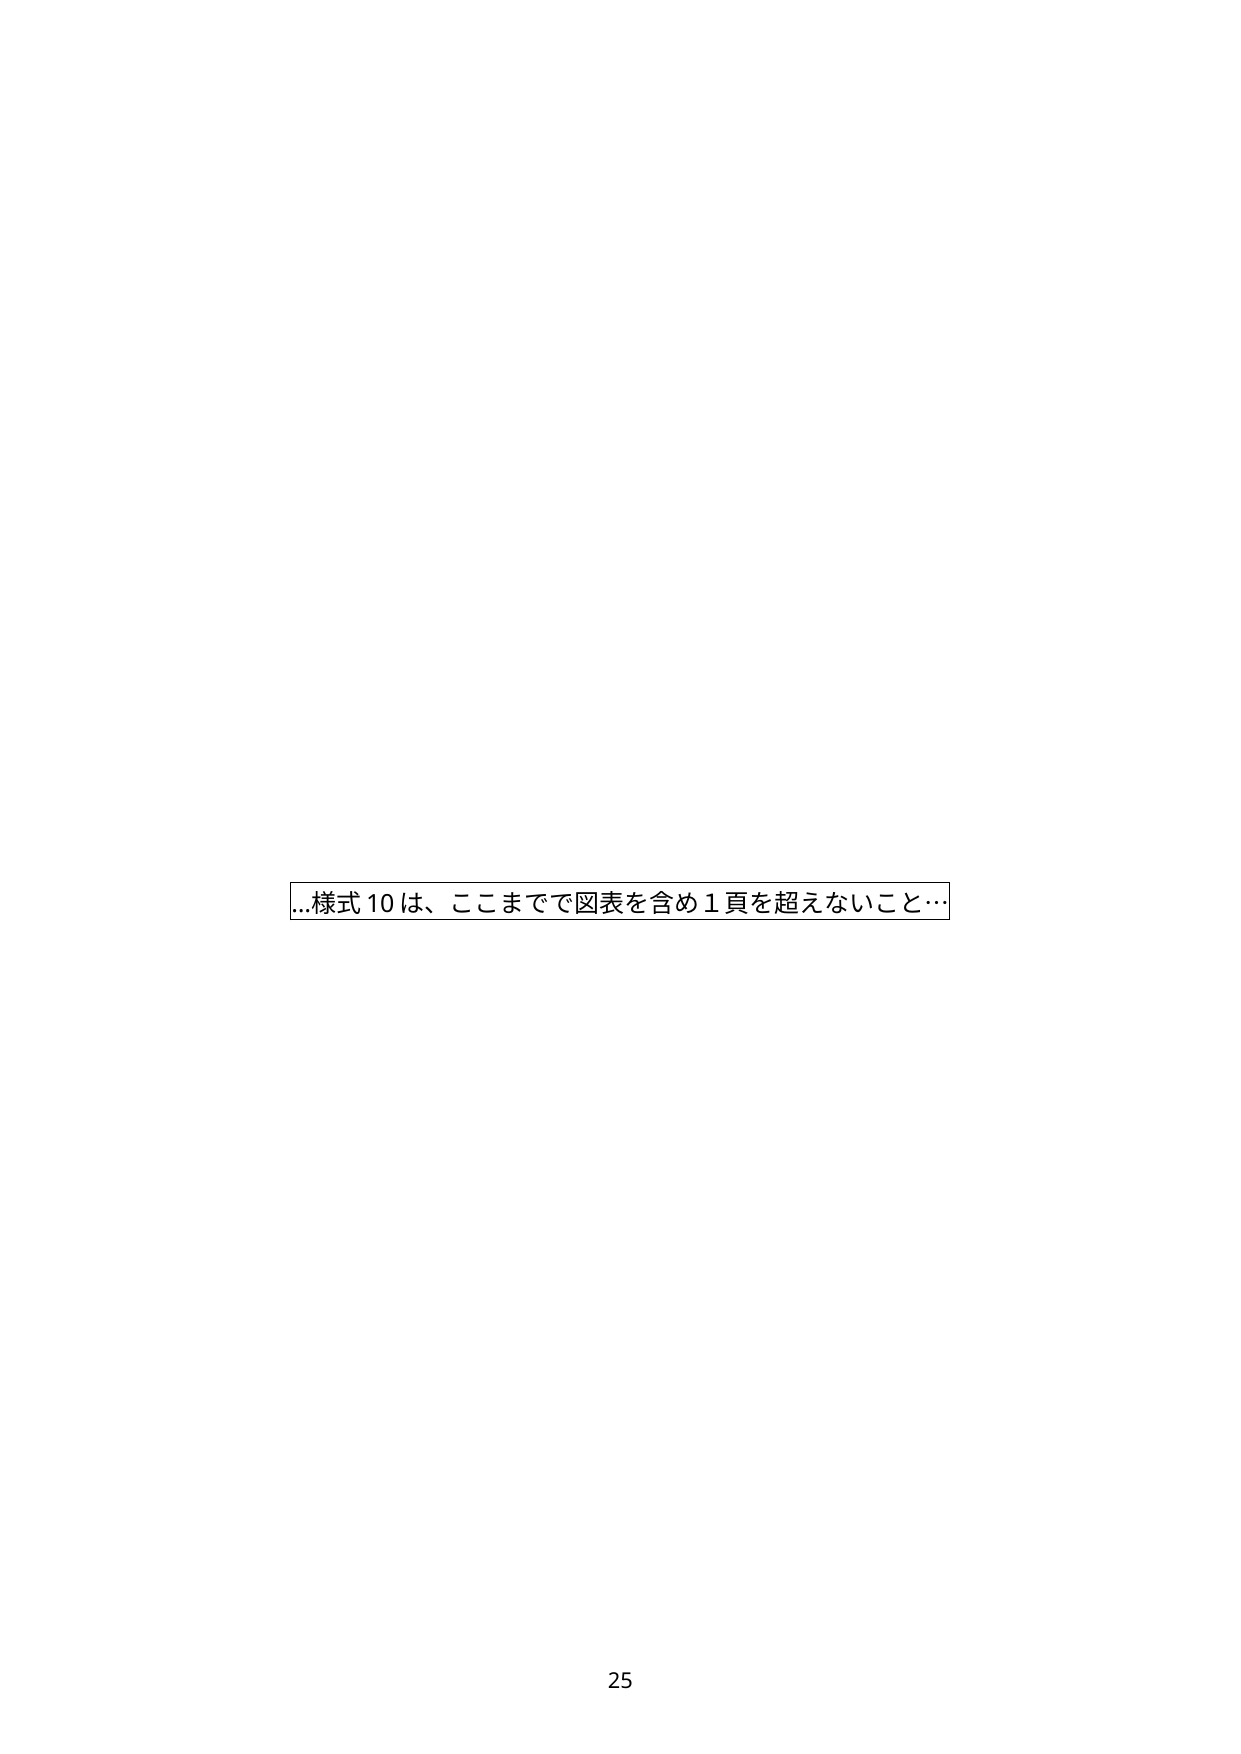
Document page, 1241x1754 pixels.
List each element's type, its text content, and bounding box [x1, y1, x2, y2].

text …様式10は、ここまでで図表を含め１頁を超えないこと… [118, 877, 1122, 925]
